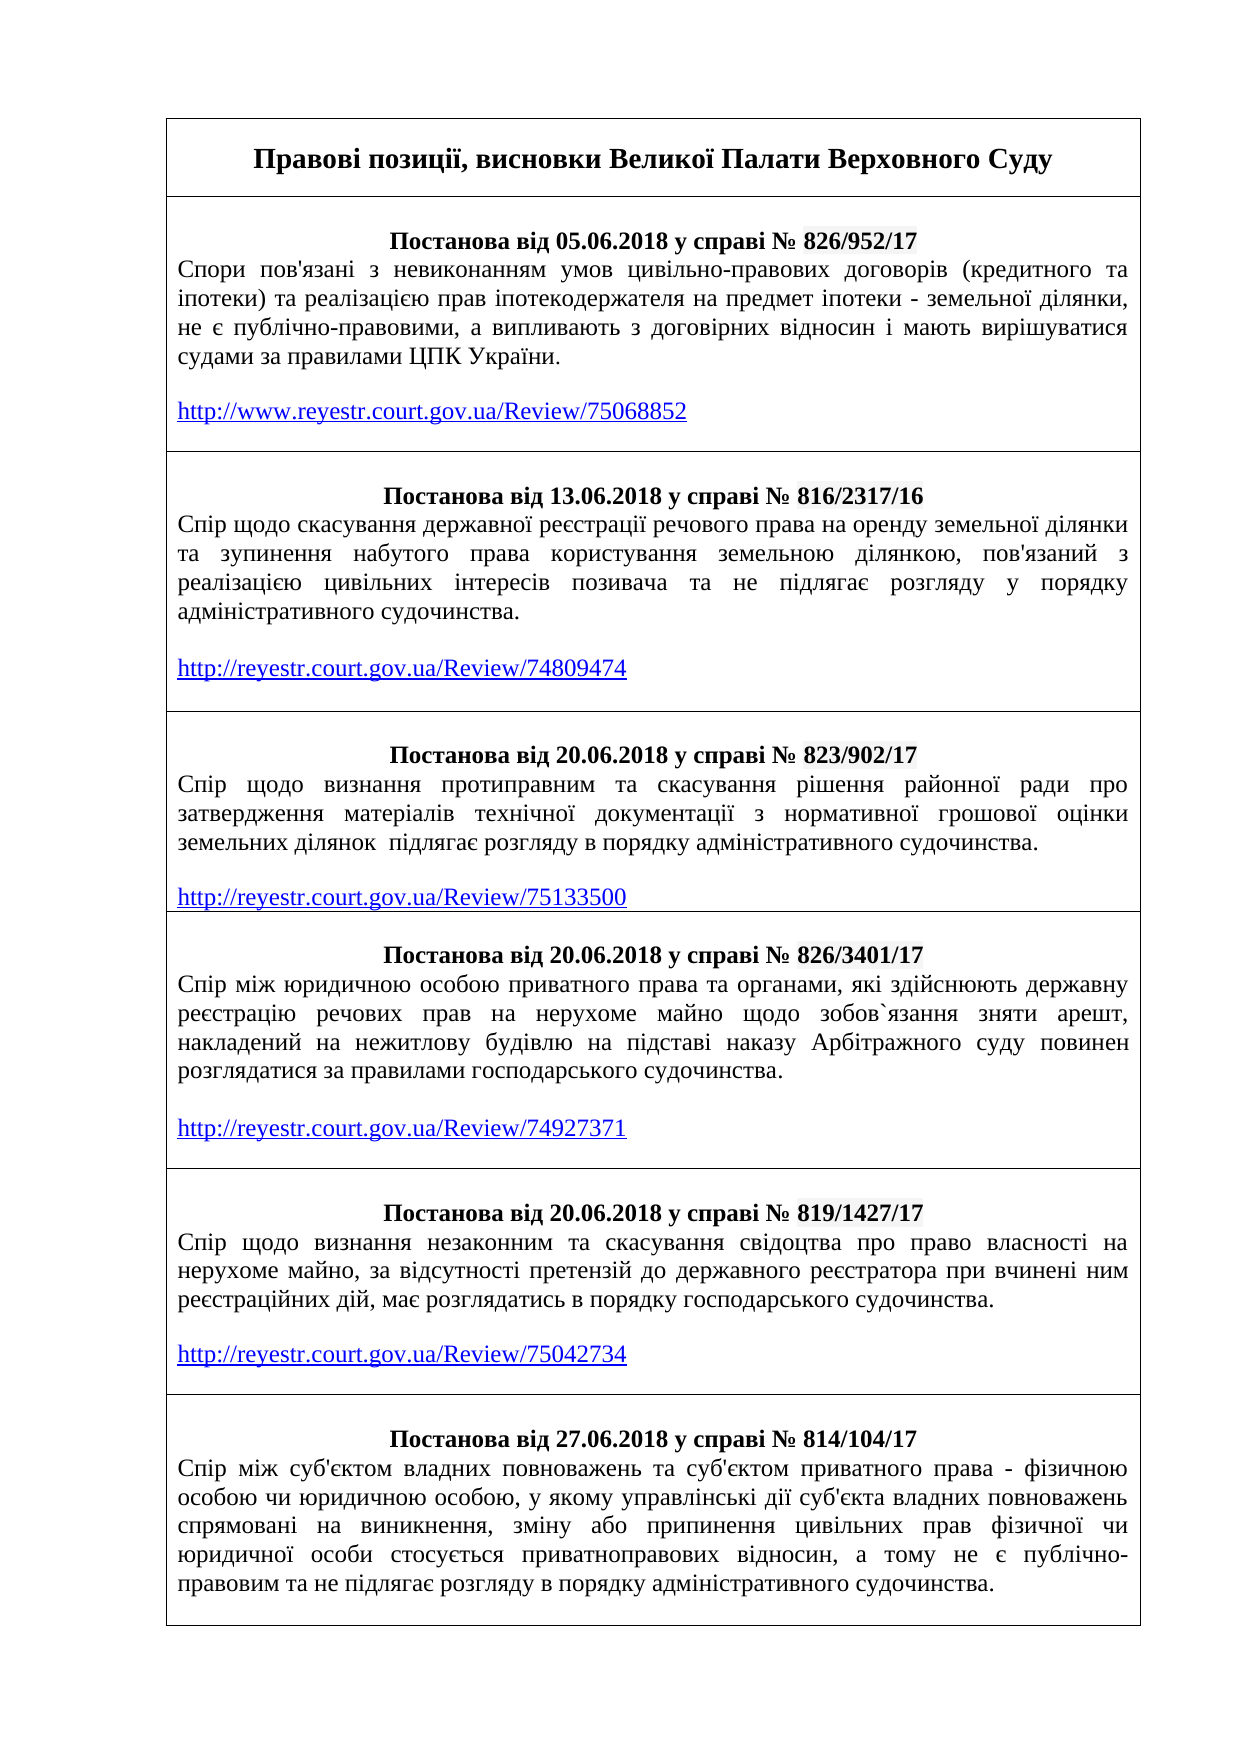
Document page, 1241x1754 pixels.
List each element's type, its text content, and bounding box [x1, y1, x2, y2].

table_cell Постанова від 13.06.2018 у справі № 816/2317/16 Спір щодо скасування державної реєстрації речового права на оренду земельної ділянки та зупинення набутого права користування земельною ділянкою, пов'язаний з реалізацією цивільних інтересів позивача та не підлягає розгляду у порядку адміністративного судочинства. http://reyestr.court.gov.ua/Review/74809474 [167, 452, 1140, 711]
table_header Правові позиції, висновки Великої Палати Верховного Суду [167, 119, 1140, 196]
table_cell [167, 1395, 1140, 1625]
table_cell Постанова від 20.06.2018 у справі № 819/1427/17 Спір щодо визнання незаконним та скасування свідоцтва про право власності на нерухоме майно, за відсутності претензій до державного реєстратора при вчинені ним реєстраційних дій, має розглядатись в порядку господарського судочинства. http://reyestr.court.gov.ua/Review/75042734 [167, 1169, 1140, 1394]
table_cell Постанова від 20.06.2018 у справі № 826/3401/17 Спір між юридичною особою приватного права та органами, які здійснюють державну реєстрацію речових прав на нерухоме майно щодо зобов`язання зняти арешт, накладений на нежитлову будівлю на підставі наказу Арбітражного суду повинен розглядатися за правилами господарського судочинства. http://reyestr.court.gov.ua/Review/74927371 [167, 912, 1140, 1168]
table_cell Постанова від 20.06.2018 у справі № 823/902/17 Спір щодо визнання протиправним та скасування рішення районної ради про затвердження матеріалів технічної документації з нормативної грошової оцінки земельних ділянок підлягає розгляду в порядку адміністративного судочинства. http://reyestr.court.gov.ua/Review/75133500 [167, 712, 1140, 911]
table_cell Постанова від 05.06.2018 у справі № 826/952/17 Спори пов'язані з невиконанням умов цивільно-правових договорів (кредитного та іпотеки) та реалізацією прав іпотекодержателя на предмет іпотеки - земельної ділянки, не є публічно-правовими, а випливають з договірних відносин і мають вирішуватися судами за правилами ЦПК України. http://www.reyestr.court.gov.ua/Review/75068852 [167, 197, 1140, 451]
